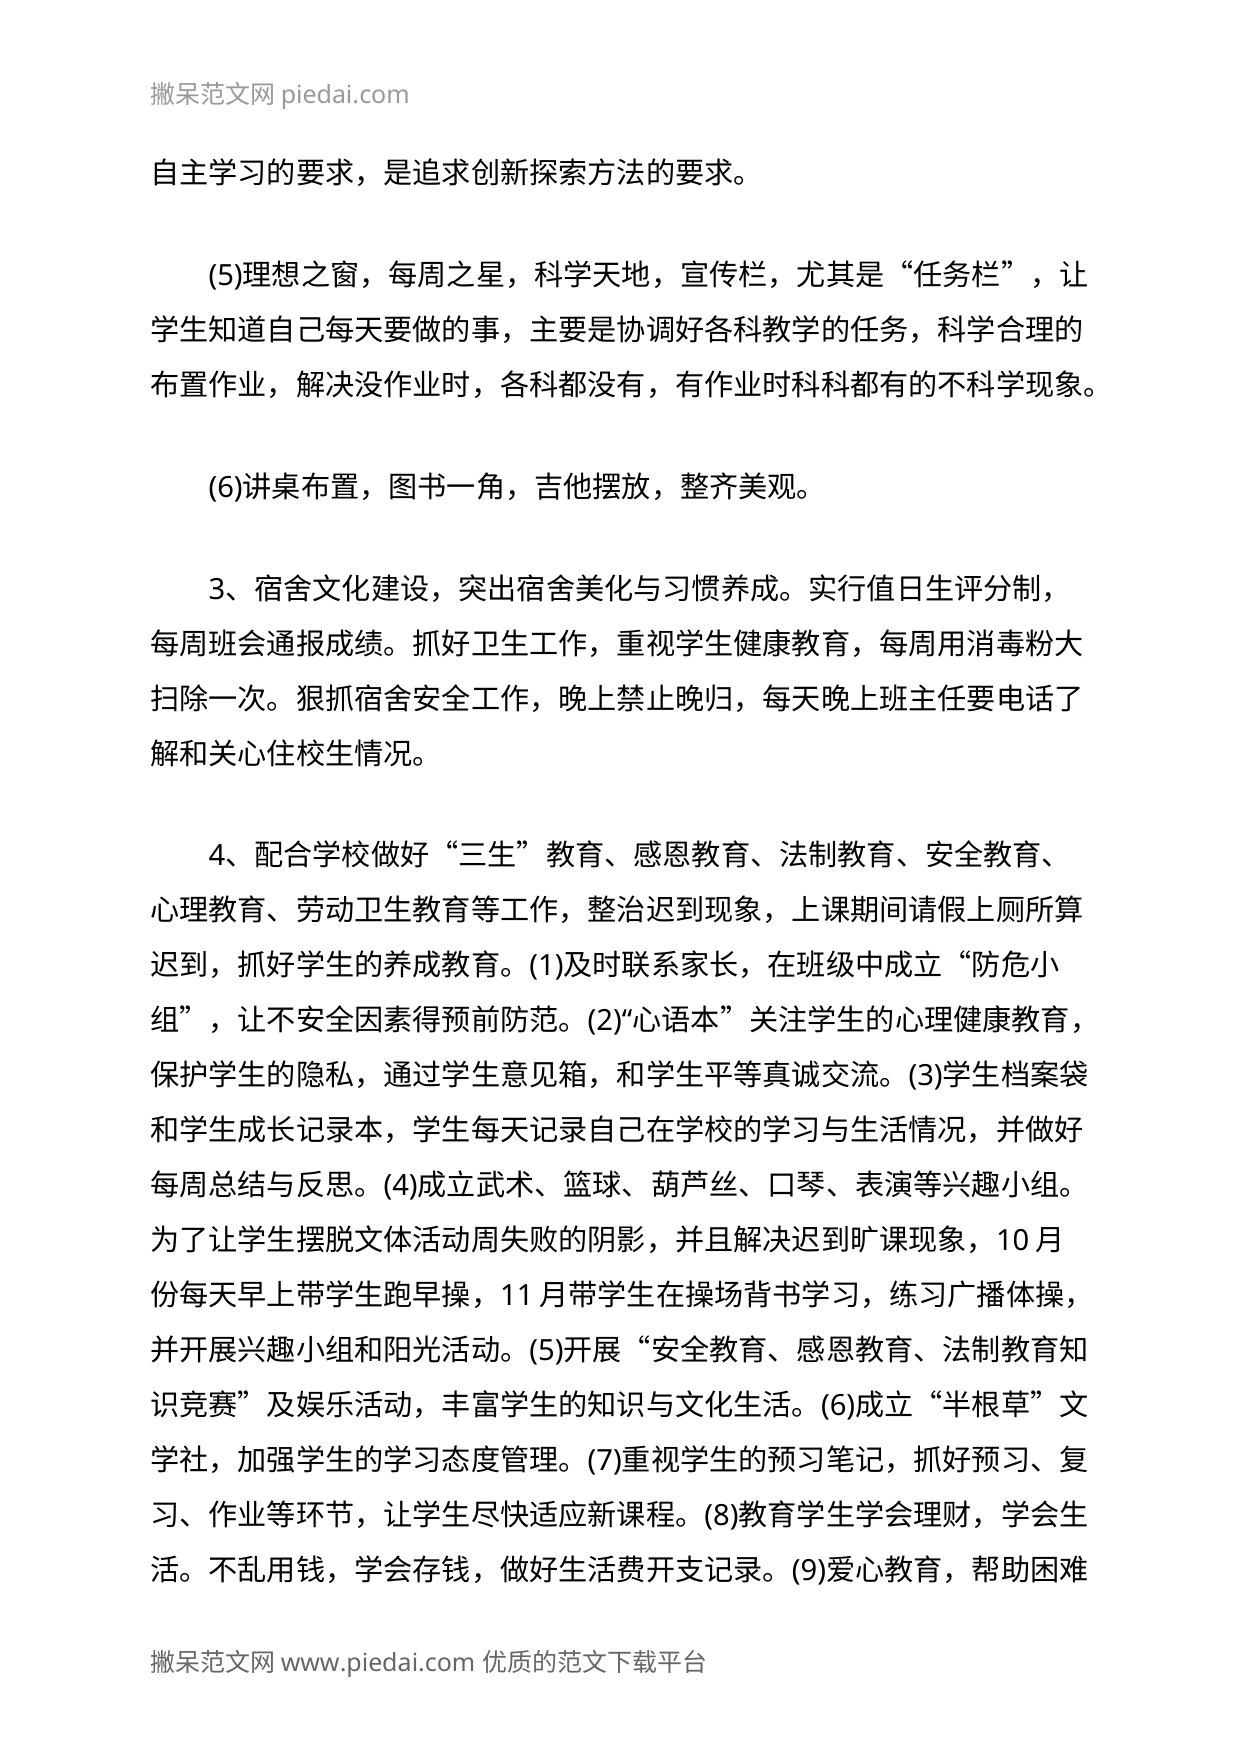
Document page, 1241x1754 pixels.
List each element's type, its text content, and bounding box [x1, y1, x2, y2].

text (6)讲桌布置，图书一角，吉他摆放，整齐美观。 [150, 463, 1090, 506]
text 3、宿舍文化建设，突出宿舍美化与习惯养成。实行值日生评分制，每周班会通报成绩。抓好卫生工作，重视学生健康教育，每周用消毒粉大扫除一次。狠抓宿舍安全工作，晚上禁止晚归，每天晚上班主任要电话了解和关心住校生情况。 [150, 565, 1090, 772]
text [150, 832, 1090, 1589]
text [150, 150, 1090, 192]
text (5)理想之窗，每周之星，科学天地，宣传栏，尤其是“任务栏”，让学生知道自己每天要做的事，主要是协调好各科教学的任务，科学合理的布置作业，解决没作业时，各科都没有，有作业时科科都有的不科学现象。 [150, 252, 1090, 404]
